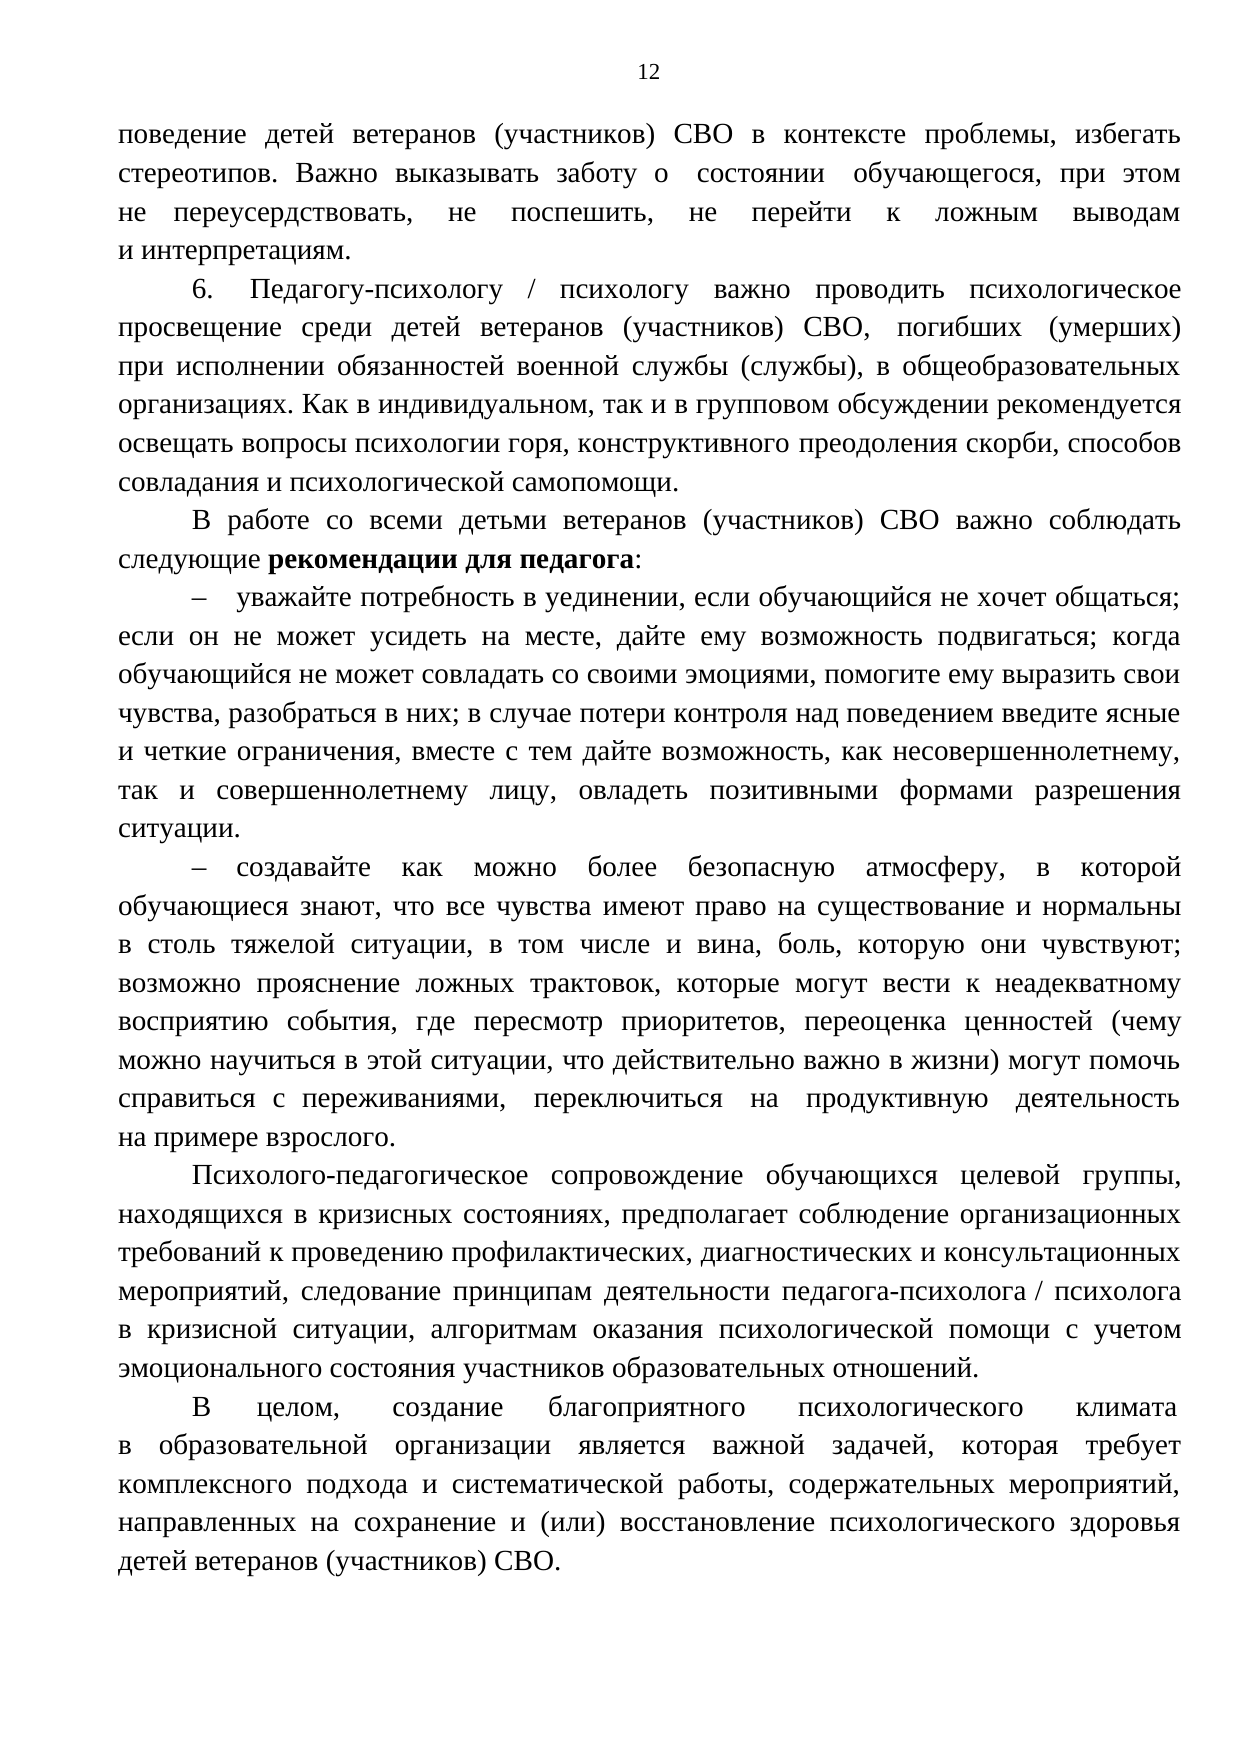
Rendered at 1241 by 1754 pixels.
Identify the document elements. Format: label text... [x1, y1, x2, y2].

list создавайте как можно более безопасную атмосферу, в которой обучающиеся знают, что все чувства имеют право на существование и нормальны в столь тяжелой ситуации, в том числе и вина, боль, которую они чувствуют; возможно прояснение ложных трактовок, которые могут вести к неадекватному восприятию события, где пересмотр приоритетов, переоценка ценностей (чему можно научиться в этой ситуации, что действительно важно в жизни) могут помочь справиться с переживаниями, переключиться на продуктивную деятельность на примере взрослого. [118, 849, 1181, 1152]
list Педагогу-психологу / психологу важно проводить психологическое просвещение среди детей ветеранов (участников) СВО, погибших (умерших) при исполнении обязанностей военной службы (службы), в общеобразовательных организациях. Как в индивидуальном, так и в групповом обсуждении рекомендуется освещать вопросы психологии горя, конструктивного преодоления скорби, способов совладания и психологической самопомощи. [118, 271, 1181, 497]
text В работе со всеми детьми ветеранов (участников) СВО важно соблюдать следующие рекомендации для педагога: [118, 502, 1181, 574]
text поведение детей ветеранов (участников) СВО в контексте проблемы, избегать стереотипов. Важно выказывать заботу о состоянии обучающегося, при этом не переусердствовать, не поспешить, не перейти к ложным выводам и интерпретациям. [118, 117, 1181, 266]
text В целом, создание благоприятного психологического климата в образовательной организации является важной задачей, которая требует комплексного подхода и систематической работы, содержательных мероприятий, направленных на сохранение и (или) восстановление психологического здоровья детей ветеранов (участников) СВО. [118, 1389, 1181, 1576]
text Психолого-педагогическое сопровождение обучающихся целевой группы, находящихся в кризисных состояниях, предполагает соблюдение организационных требований к проведению профилактических, диагностических и консультационных мероприятий, следование принципам деятельности педагога-психолога / психолога в кризисной ситуации, алгоритмам оказания психологической помощи с учетом эмоционального состояния участников образовательных отношений. [118, 1157, 1182, 1384]
list уважайте потребность в уединении, если обучающийся не хочет общаться; если он не может усидеть на месте, дайте ему возможность подвигаться; когда обучающийся не может совладать со своими эмоциями, помогите ему выразить свои чувства, разобраться в них; в случае потери контроля над поведением введите ясные и четкие ограничения, вместе с тем дайте возможность, как несовершеннолетнему, так и совершеннолетнему лицу, овладеть позитивными формами разрешения ситуации. [118, 579, 1181, 844]
